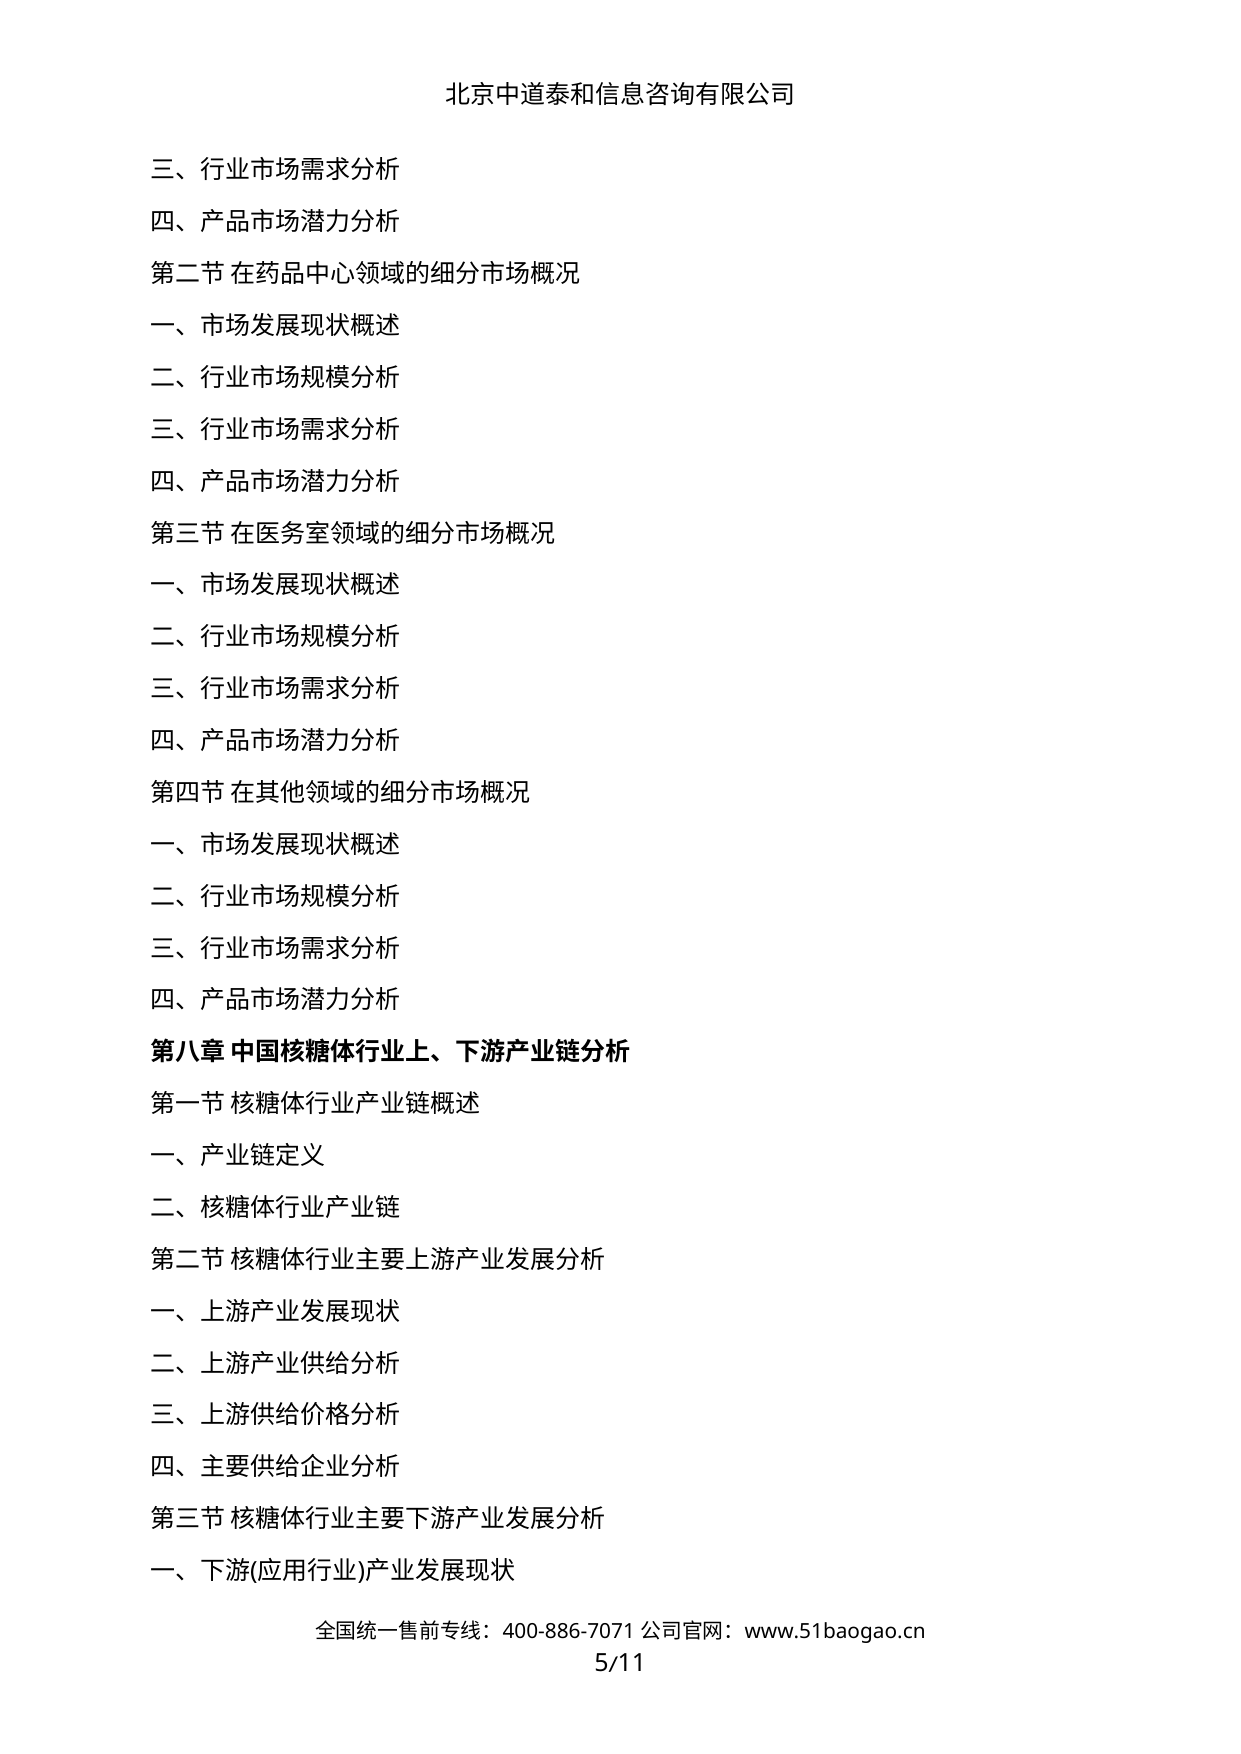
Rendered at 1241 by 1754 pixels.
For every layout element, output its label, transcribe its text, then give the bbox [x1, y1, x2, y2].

text 四、主要供给企业分析 [150, 1447, 1090, 1483]
text 第四节 在其他领域的细分市场概况 [150, 772, 1090, 809]
text 三、行业市场需求分析 [150, 150, 1090, 186]
text 一、上游产业发展现状 [150, 1291, 1090, 1327]
text 二、行业市场规模分析 [150, 357, 1090, 394]
text 一、下游(应用行业)产业发展现状 [150, 1551, 1090, 1587]
text 三、行业市场需求分析 [150, 669, 1090, 705]
text 四、产品市场潜力分析 [150, 461, 1090, 497]
text 三、行业市场需求分析 [150, 928, 1090, 964]
text 四、产品市场潜力分析 [150, 202, 1090, 238]
text 三、行业市场需求分析 [150, 409, 1090, 446]
text 四、产品市场潜力分析 [150, 980, 1090, 1016]
text 二、上游产业供给分析 [150, 1343, 1090, 1379]
text 二、行业市场规模分析 [150, 876, 1090, 912]
text 第三节 在医务室领域的细分市场概况 [150, 513, 1090, 549]
text 第二节 核糖体行业主要上游产业发展分析 [150, 1239, 1090, 1276]
text 第八章 中国核糖体行业上、下游产业链分析 [150, 1032, 1090, 1068]
text 一、市场发展现状概述 [150, 824, 1090, 861]
text 三、上游供给价格分析 [150, 1395, 1090, 1431]
text 第一节 核糖体行业产业链概述 [150, 1084, 1090, 1120]
text 四、产品市场潜力分析 [150, 721, 1090, 757]
text 二、核糖体行业产业链 [150, 1187, 1090, 1224]
text 一、产业链定义 [150, 1136, 1090, 1172]
text 第二节 在药品中心领域的细分市场概况 [150, 254, 1090, 290]
text 一、市场发展现状概述 [150, 306, 1090, 342]
text 二、行业市场规模分析 [150, 617, 1090, 653]
text 第三节 核糖体行业主要下游产业发展分析 [150, 1499, 1090, 1535]
text 一、市场发展现状概述 [150, 565, 1090, 601]
